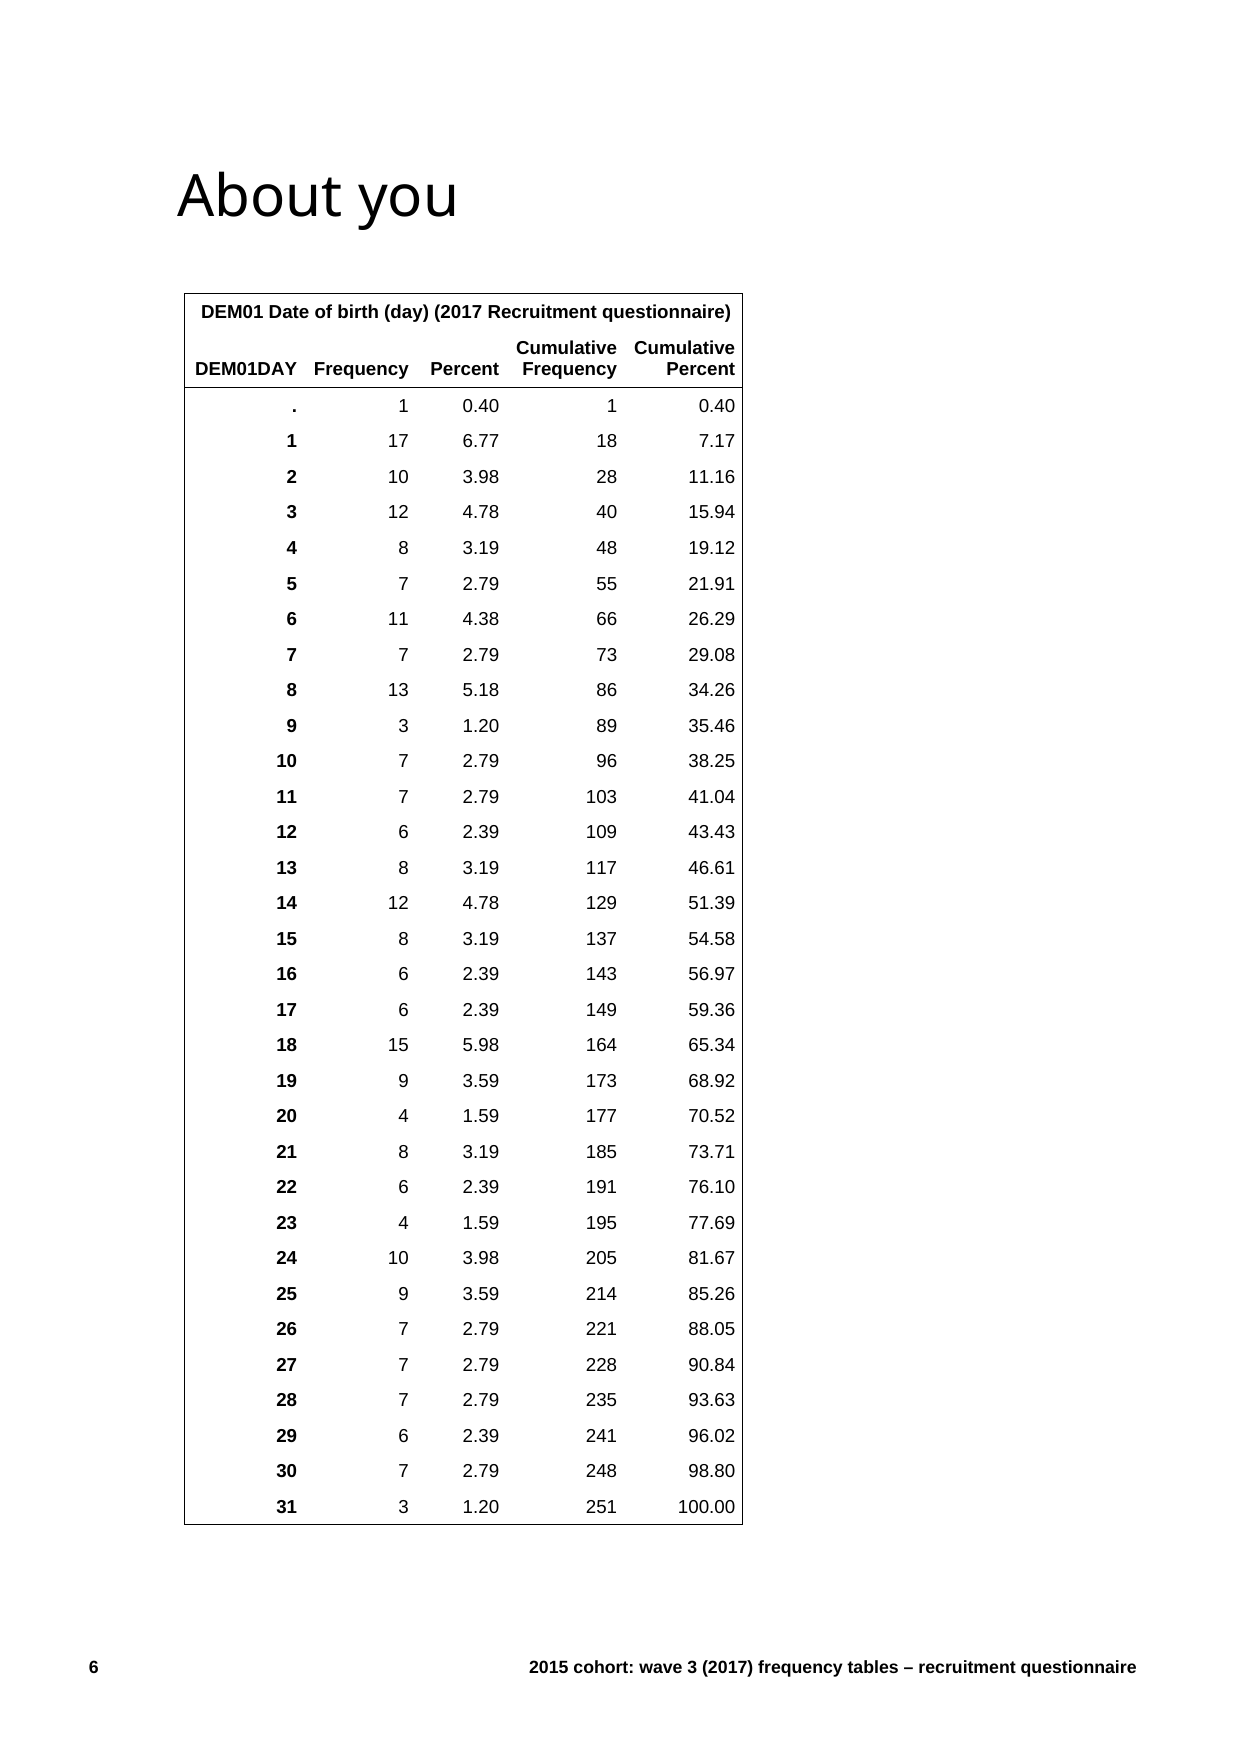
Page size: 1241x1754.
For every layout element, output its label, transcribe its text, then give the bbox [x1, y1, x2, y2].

table_cell 3.19 [415, 850, 506, 885]
table_cell 14 [185, 885, 304, 921]
table_cell 70.52 [624, 1098, 742, 1134]
table_cell 7 [304, 1347, 415, 1382]
table_cell 29.08 [624, 636, 742, 672]
table_cell 12 [304, 885, 415, 921]
table_cell 1 [506, 388, 624, 423]
table_cell 18 [185, 1027, 304, 1063]
subtitle About you [177, 154, 1092, 234]
table_cell 65.34 [624, 1027, 742, 1063]
table_cell 30 [185, 1453, 304, 1489]
table_cell 77.69 [624, 1205, 742, 1240]
table_cell 2.79 [415, 1382, 506, 1418]
table_cell 21.91 [624, 565, 742, 601]
table_cell 19 [185, 1063, 304, 1098]
table_cell 22 [185, 1169, 304, 1205]
table_cell 177 [506, 1098, 624, 1134]
table_cell . [185, 388, 304, 423]
table_cell 7 [304, 565, 415, 601]
table_cell 3.19 [415, 921, 506, 956]
table_cell 2.79 [415, 1347, 506, 1382]
table_cell 6 [304, 1418, 415, 1453]
table_cell 23 [185, 1205, 304, 1240]
table_cell 73 [506, 636, 624, 672]
table_cell 8 [304, 530, 415, 565]
table_cell 6 [304, 814, 415, 849]
table_cell 43.43 [624, 814, 742, 849]
table_cell 15 [304, 1027, 415, 1063]
table_cell 4.38 [415, 601, 506, 636]
table_cell 15.94 [624, 494, 742, 530]
table_cell 85.26 [624, 1276, 742, 1311]
table_cell 4 [185, 530, 304, 565]
table_cell 5.18 [415, 672, 506, 707]
table_cell 12 [304, 494, 415, 530]
table_cell 235 [506, 1382, 624, 1418]
table_cell 164 [506, 1027, 624, 1063]
table_cell 2.79 [415, 779, 506, 814]
table_cell 149 [506, 992, 624, 1027]
table_cell 251 [506, 1489, 624, 1524]
table_cell 2.39 [415, 1418, 506, 1453]
table_cell 241 [506, 1418, 624, 1453]
table_cell 11 [304, 601, 415, 636]
table_cell 12 [185, 814, 304, 849]
table_cell 221 [506, 1311, 624, 1347]
table_cell 8 [304, 850, 415, 885]
table_cell 0.40 [624, 388, 742, 423]
table_cell 18 [506, 423, 624, 459]
table_cell 2.79 [415, 1311, 506, 1347]
table_cell 7 [304, 636, 415, 672]
table_cell 2.39 [415, 814, 506, 849]
table_header DEM01 Date of birth (day) (2017 Recruitment questionnaire) [185, 294, 742, 329]
table_cell 2.79 [415, 743, 506, 778]
table_cell 41.04 [624, 779, 742, 814]
table_cell 96 [506, 743, 624, 778]
table_cell 9 [185, 708, 304, 743]
table_cell 137 [506, 921, 624, 956]
table_cell 173 [506, 1063, 624, 1098]
table_cell 3.19 [415, 1134, 506, 1169]
table_cell 90.84 [624, 1347, 742, 1382]
table_cell 81.67 [624, 1240, 742, 1276]
table_cell 1.20 [415, 1489, 506, 1524]
table_cell 11.16 [624, 459, 742, 494]
table_cell 34.26 [624, 672, 742, 707]
table_cell 48 [506, 530, 624, 565]
table_cell 143 [506, 956, 624, 992]
table_cell 29 [185, 1418, 304, 1453]
table_cell 4 [304, 1205, 415, 1240]
table_cell 214 [506, 1276, 624, 1311]
table_cell 24 [185, 1240, 304, 1276]
table_cell 1.20 [415, 708, 506, 743]
table_cell 8 [304, 1134, 415, 1169]
table_cell 73.71 [624, 1134, 742, 1169]
table_cell 96.02 [624, 1418, 742, 1453]
table_cell 6.77 [415, 423, 506, 459]
table_cell 191 [506, 1169, 624, 1205]
table_cell 93.63 [624, 1382, 742, 1418]
table_cell 28 [506, 459, 624, 494]
table_cell 4.78 [415, 494, 506, 530]
table_cell 3.59 [415, 1063, 506, 1098]
table_cell Percent [415, 330, 506, 387]
table_cell 3.19 [415, 530, 506, 565]
table_cell 98.80 [624, 1453, 742, 1489]
table_cell 8 [185, 672, 304, 707]
table_cell 3.98 [415, 1240, 506, 1276]
table_cell 2.39 [415, 956, 506, 992]
table_cell 228 [506, 1347, 624, 1382]
table_cell 6 [185, 601, 304, 636]
table_cell 11 [185, 779, 304, 814]
table_cell DEM01DAY [185, 330, 304, 387]
table_cell 7 [304, 779, 415, 814]
table_cell 6 [304, 1169, 415, 1205]
table_cell 7 [185, 636, 304, 672]
table_cell 9 [304, 1276, 415, 1311]
table_cell 55 [506, 565, 624, 601]
table_cell 1.59 [415, 1205, 506, 1240]
table_cell 129 [506, 885, 624, 921]
table_cell 25 [185, 1276, 304, 1311]
table_cell 103 [506, 779, 624, 814]
table_cell 3.98 [415, 459, 506, 494]
table_cell 8 [304, 921, 415, 956]
table_cell 76.10 [624, 1169, 742, 1205]
table_cell 4.78 [415, 885, 506, 921]
table_cell 7 [304, 743, 415, 778]
table_cell 109 [506, 814, 624, 849]
table_cell 13 [304, 672, 415, 707]
table_cell 4 [304, 1098, 415, 1134]
table_cell 5 [185, 565, 304, 601]
table_cell 28 [185, 1382, 304, 1418]
table_cell 9 [304, 1063, 415, 1098]
table_cell Cumulative Frequency [506, 330, 624, 387]
table_cell 7 [304, 1311, 415, 1347]
table_cell 3 [304, 1489, 415, 1524]
table_cell 46.61 [624, 850, 742, 885]
table_cell 7.17 [624, 423, 742, 459]
table_cell 51.39 [624, 885, 742, 921]
table_cell 10 [185, 743, 304, 778]
table_cell 15 [185, 921, 304, 956]
table_cell 1.59 [415, 1098, 506, 1134]
table_cell 2.79 [415, 1453, 506, 1489]
table_cell 0.40 [415, 388, 506, 423]
table_cell 13 [185, 850, 304, 885]
table_cell 205 [506, 1240, 624, 1276]
table_cell 248 [506, 1453, 624, 1489]
table_cell 10 [304, 1240, 415, 1276]
table_cell Cumulative Percent [624, 330, 742, 387]
table_cell 3.59 [415, 1276, 506, 1311]
table_cell 2.39 [415, 992, 506, 1027]
table_cell 2.79 [415, 636, 506, 672]
table_cell 35.46 [624, 708, 742, 743]
table_cell 1 [304, 388, 415, 423]
table_cell 1 [185, 423, 304, 459]
table_cell 27 [185, 1347, 304, 1382]
table_cell 117 [506, 850, 624, 885]
table_cell 68.92 [624, 1063, 742, 1098]
table_cell 2.39 [415, 1169, 506, 1205]
table_cell 3 [304, 708, 415, 743]
table_cell 7 [304, 1382, 415, 1418]
table_cell 86 [506, 672, 624, 707]
table_cell 21 [185, 1134, 304, 1169]
table_cell 6 [304, 992, 415, 1027]
table_cell Frequency [304, 330, 415, 387]
table_cell 2.79 [415, 565, 506, 601]
table_cell 16 [185, 956, 304, 992]
table_cell 56.97 [624, 956, 742, 992]
table_cell 59.36 [624, 992, 742, 1027]
table_cell 89 [506, 708, 624, 743]
table_cell 10 [304, 459, 415, 494]
table_cell 5.98 [415, 1027, 506, 1063]
table_cell 38.25 [624, 743, 742, 778]
table_cell 66 [506, 601, 624, 636]
table_cell 19.12 [624, 530, 742, 565]
table_cell 17 [304, 423, 415, 459]
table_cell 6 [304, 956, 415, 992]
table_cell 26 [185, 1311, 304, 1347]
table_cell 88.05 [624, 1311, 742, 1347]
table_cell 20 [185, 1098, 304, 1134]
table_cell 40 [506, 494, 624, 530]
table_cell 100.00 [624, 1489, 742, 1524]
table_cell 2 [185, 459, 304, 494]
table_cell 3 [185, 494, 304, 530]
table_cell 195 [506, 1205, 624, 1240]
table_cell 31 [185, 1489, 304, 1524]
table_cell 26.29 [624, 601, 742, 636]
table_cell 54.58 [624, 921, 742, 956]
table_cell 185 [506, 1134, 624, 1169]
table_cell 17 [185, 992, 304, 1027]
table_cell 7 [304, 1453, 415, 1489]
